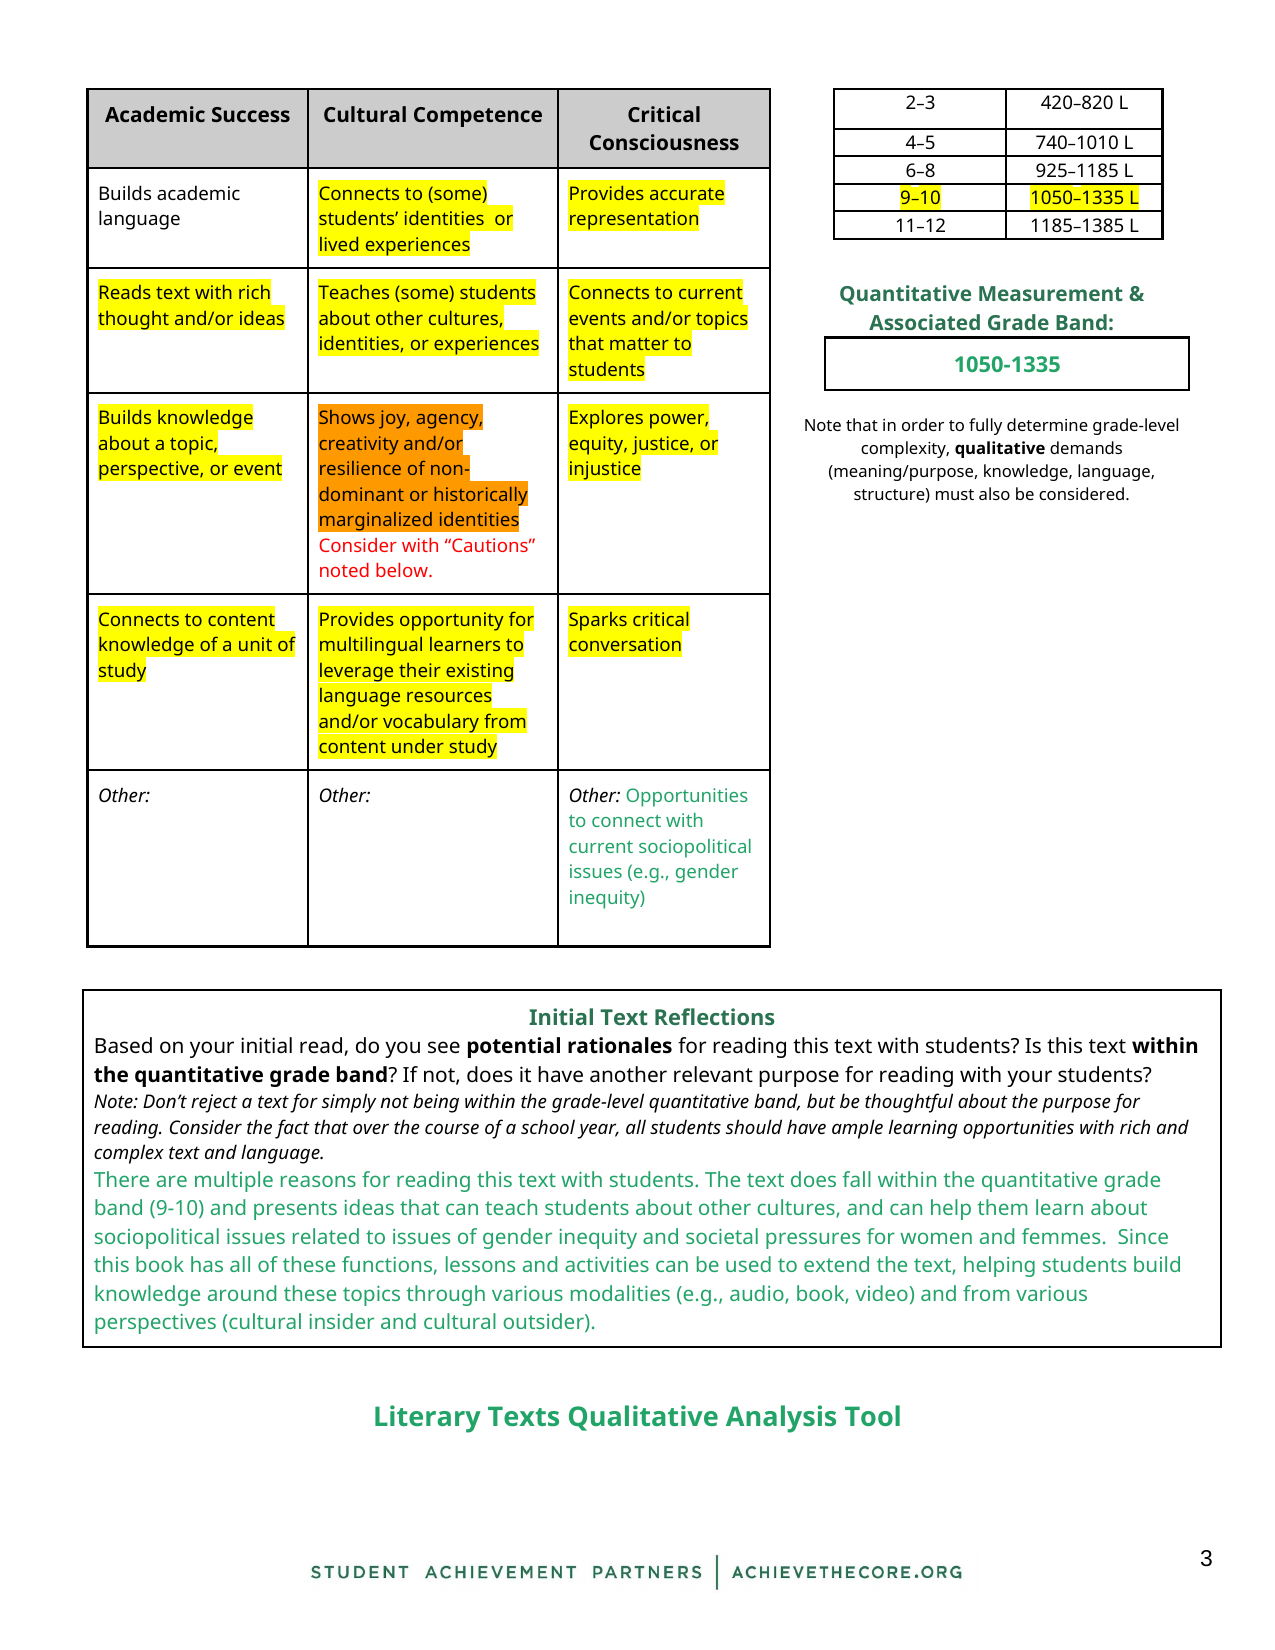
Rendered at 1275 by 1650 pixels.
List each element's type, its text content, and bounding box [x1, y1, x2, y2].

picture [296, 1551, 979, 1594]
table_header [783, 77, 1200, 958]
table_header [77, 77, 781, 958]
text Literary Texts Qualitative Analysis Tool [75, 1397, 1200, 1434]
table_header Initial Text Reflections Based on your initial read, do you see potential rationales for reading this text with students? Is this text within the quantitative grade band? If not, does it have another relevant purpose for reading with your students? Note: Don’t reject a text for simply not being within the grade-level quantitative band, but be thoughtful about the purpose for reading. Consider the fact that over the course of a school year, all students should have ample learning opportunities with rich and complex text and language. There are multiple reasons for reading this text with students. The text does fall within the quantitative grade band (9-10) and presents ideas that can teach students about other cultures, and can help them learn about sociopolitical issues related to issues of gender inequity and societal pressures for women and femmes. Since this book has all of these functions, lessons and activities can be used to extend the text, helping students build knowledge around these topics through various modalities (e.g., audio, book, video) and from various perspectives (cultural insider and cultural outsider). [84, 991, 1220, 1346]
